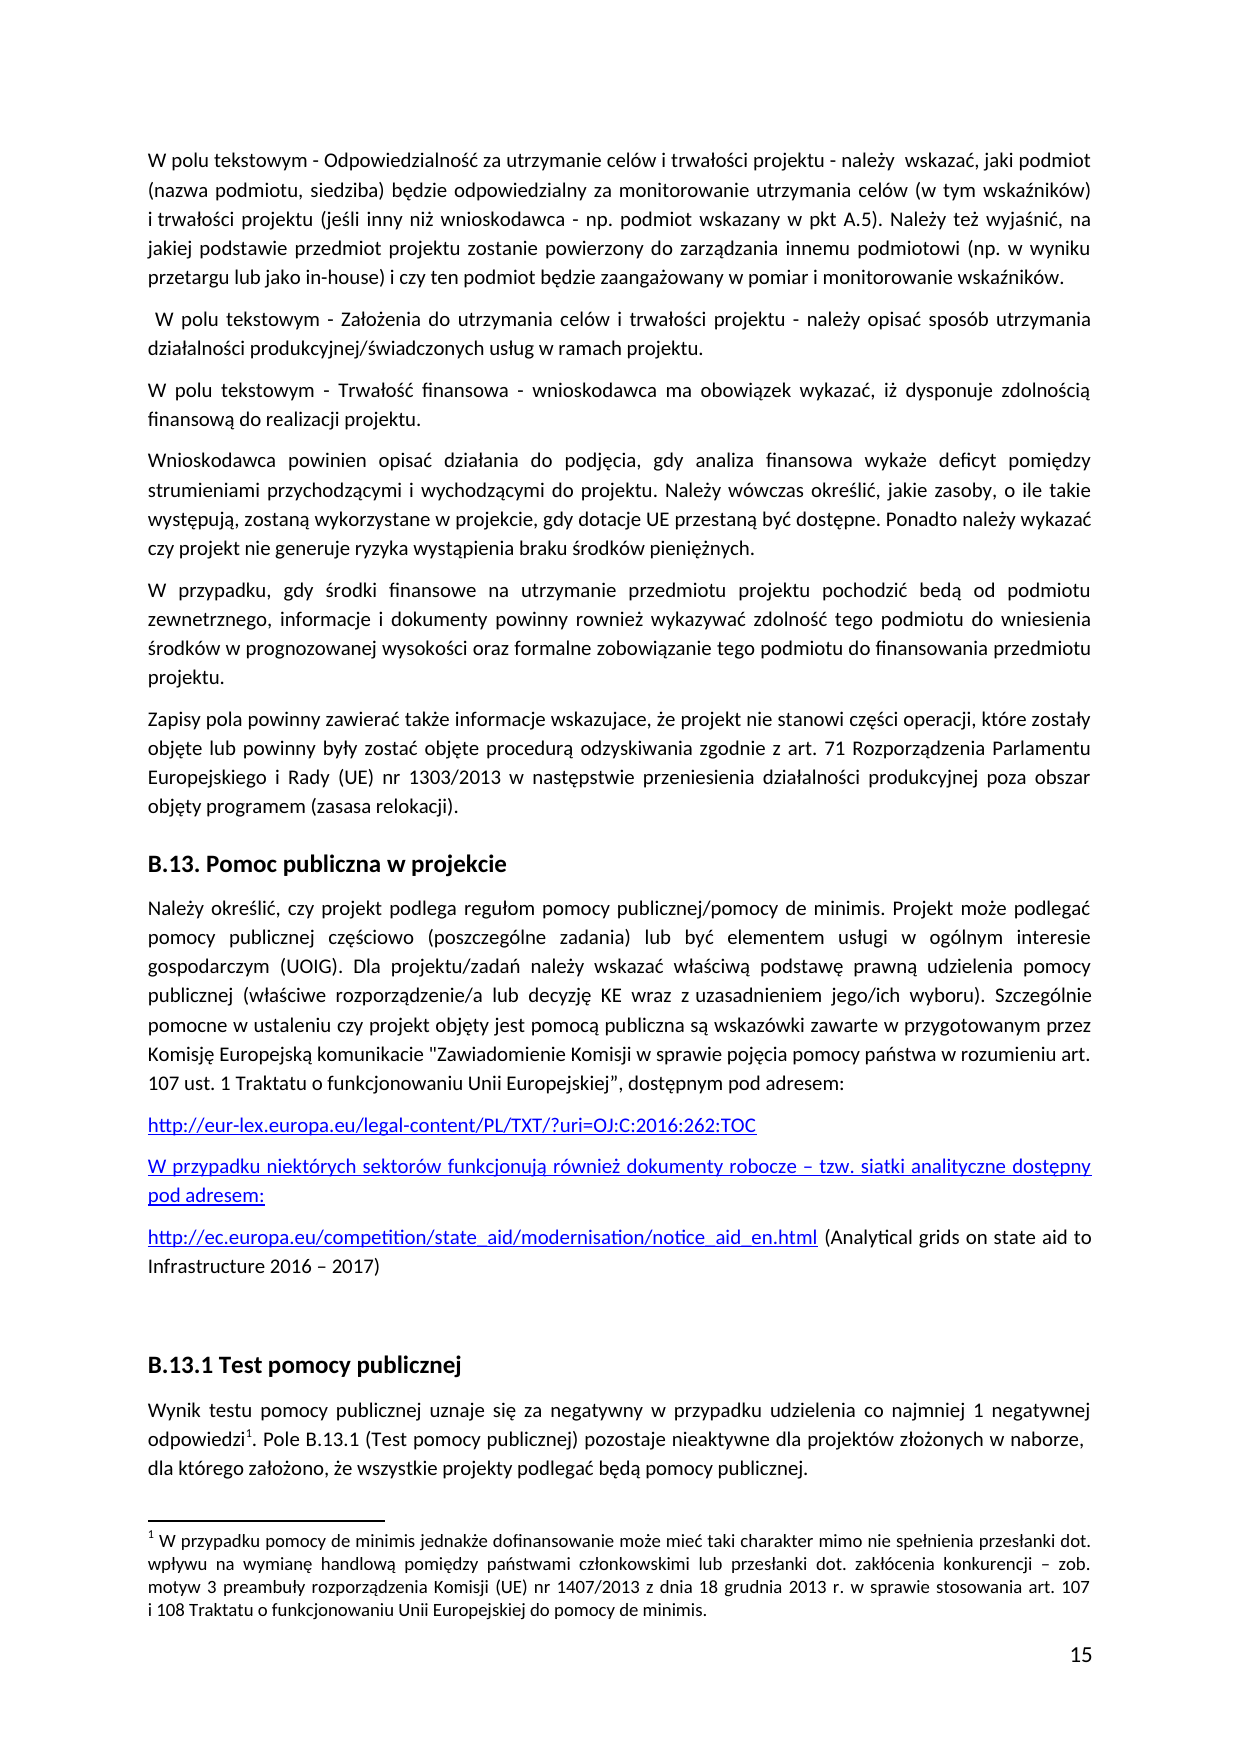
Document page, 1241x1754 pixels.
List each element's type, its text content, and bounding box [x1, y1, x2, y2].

list http://ec.europa.eu/competition/state_aid/modernisation/notice_aid_en.html (Analytical grids on state aid to Infrastructure 2016 – 2017) [148, 1224, 1092, 1279]
list Zapisy pola powinny zawierać także informacje wskazujace, że projekt nie stanowi części operacji, które zostały objęte lub powinny były zostać objęte procedurą odzyskiwania zgodnie z art. 71 Rozporządzenia Parlamentu Europejskiego i Rady (UE) nr 1303/2013 w następstwie przeniesienia działalności produkcyjnej poza obszar objęty programem (zasasa relokacji). [148, 706, 1092, 819]
list http://eur-lex.europa.eu/legal-content/PL/TXT/?uri=OJ:C:2016:262:TOC [148, 1112, 1092, 1137]
list W przypadku niektórych sektorów funkcjonują również dokumenty robocze – tzw. siatki analityczne dostępny pod adresem: [148, 1176, 1092, 1208]
list W przypadku, gdy środki finansowe na utrzymanie przedmiotu projektu pochodzić bedą od podmiotu zewnetrznego, informacje i dokumenty powinny rownież wykazywać zdolność tego podmiotu do wniesienia środków w prognozowanej wysokości oraz formalne zobowiązanie tego podmiotu do finansowania przedmiotu projektu. [148, 577, 1092, 690]
text B.13.1 Test pomocy publicznej [148, 1349, 1092, 1380]
text B.13. Pomoc publiczna w projekcie [148, 848, 1092, 878]
list W przypadku niektórych sektorów funkcjonują również dokumenty robocze – tzw. siatki analityczne dostępny pod adresem: [148, 1153, 1092, 1175]
list W polu tekstowym - Odpowiedzialność za utrzymanie celów i trwałości projektu - należy wskazać, jaki podmiot (nazwa podmiotu, siedziba) będzie odpowiedzialny za monitorowanie utrzymania celów (w tym wskaźników) i trwałości projektu (jeśli inny niż wnioskodawca - np. podmiot wskazany w pkt A.5). Należy też wyjaśnić, na jakiej podstawie przedmiot projektu zostanie powierzony do zarządzania innemu podmiotowi (np. w wyniku przetargu lub jako in-house) i czy ten podmiot będzie zaangażowany w pomiar i monitorowanie wskaźników. [148, 148, 1092, 290]
list W polu tekstowym - Trwałość finansowa - wnioskodawca ma obowiązek wykazać, iż dysponuje zdolnością finansową do realizacji projektu. [148, 377, 1092, 431]
list Należy określić, czy projekt podlega regułom pomocy publicznej/pomocy de minimis. Projekt może podlegać pomocy publicznej częściowo (poszczególne zadania) lub być elementem usługi w ogólnym interesie gospodarczym (UOIG). Dla projektu/zadań należy wskazać właściwą podstawę prawną udzielenia pomocy publicznej (właściwe rozporządzenie/a lub decyzję KE wraz z uzasadnieniem jego/ich wyboru). Szczególnie pomocne w ustaleniu czy projekt objęty jest pomocą publiczna są wskazówki zawarte w przygotowanym przez Komisję Europejską komunikacie "Zawiadomienie Komisji w sprawie pojęcia pomocy państwa w rozumieniu art. 107 ust. 1 Traktatu o funkcjonowaniu Unii Europejskiej”, dostępnym pod adresem: [148, 895, 1092, 1096]
list Wynik testu pomocy publicznej uznaje się za negatywny w przypadku udzielenia co najmniej 1 negatywnej odpowiedzi. Pole B.13.1 (Test pomocy publicznej) pozostaje nieaktywne dla projektów złożonych w naborze, dla którego założono, że wszystkie projekty podlegać będą pomocy publicznej. [148, 1397, 1092, 1481]
list Wnioskodawca powinien opisać działania do podjęcia, gdy analiza finansowa wykaże deficyt pomiędzy strumieniami przychodzącymi i wychodzącymi do projektu. Należy wówczas określić, jakie zasoby, o ile takie występują, zostaną wykorzystane w projekcie, gdy dotacje UE przestaną być dostępne. Ponadto należy wykazać czy projekt nie generuje ryzyka wystąpienia braku środków pieniężnych. [148, 448, 1092, 561]
list W polu tekstowym - Założenia do utrzymania celów i trwałości projektu - należy opisać sposób utrzymania działalności produkcyjnej/świadczonych usług w ramach projektu. [148, 306, 1092, 361]
